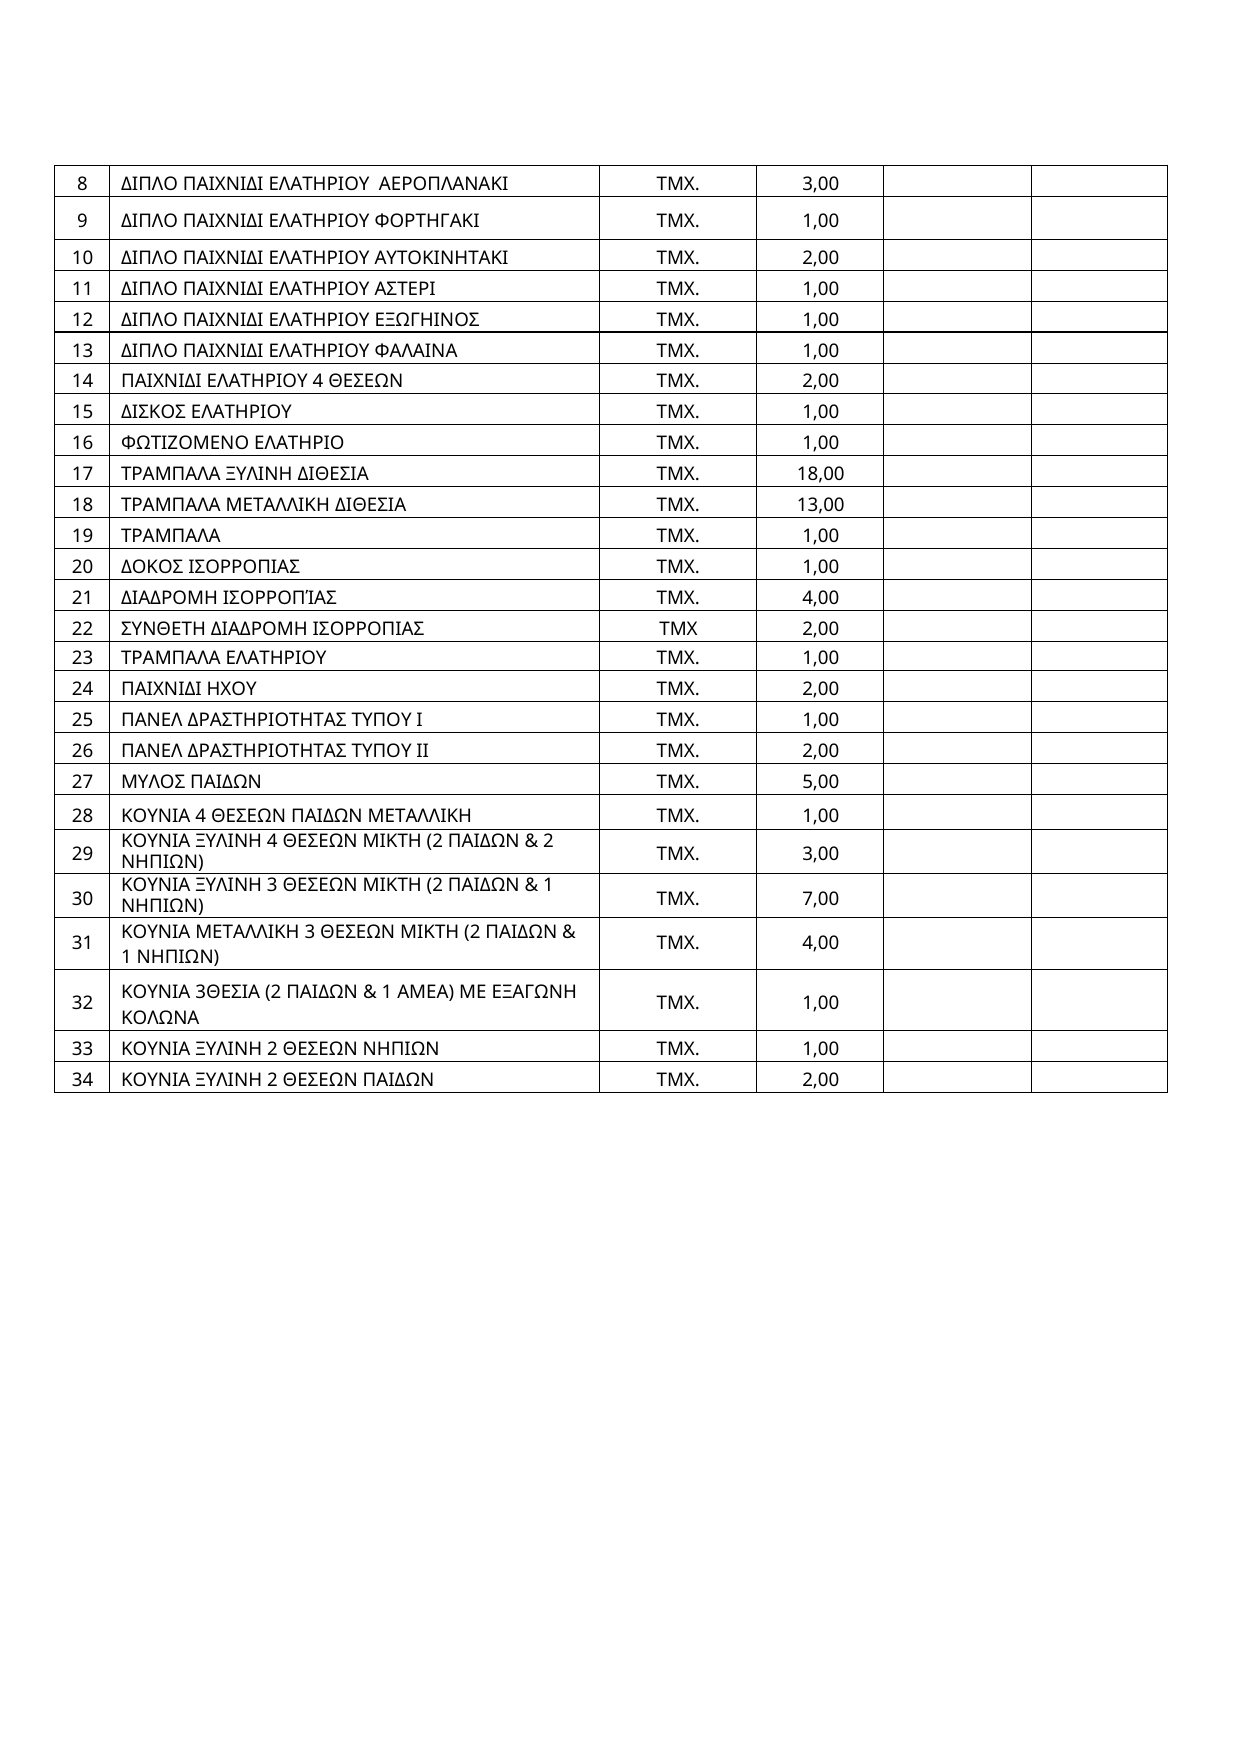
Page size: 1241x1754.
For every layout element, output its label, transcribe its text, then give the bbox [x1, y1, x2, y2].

table_cell [884, 240, 1031, 269]
table_cell TMX. [600, 874, 756, 917]
table_cell 2,00 [757, 1062, 883, 1092]
table_cell [1032, 456, 1167, 486]
table_cell ΚΟΥΝΙΑ ΞΥΛΙΝΗ 3 ΘΕΣΕΩΝ ΜΙΚΤΗ (2 ΠΑΙΔΩΝ & 1 ΝΗΠΙΩΝ) [110, 874, 599, 917]
table_cell TMX. [600, 364, 756, 393]
table_cell [884, 425, 1031, 455]
table_cell TMX. [600, 764, 756, 794]
table_cell TMX. [600, 642, 756, 670]
table_cell [884, 302, 1031, 331]
table_cell [884, 874, 1031, 917]
table_cell 18 [55, 487, 109, 517]
table_cell TMX. [600, 549, 756, 579]
table_cell [1032, 487, 1167, 517]
table_cell TMX. [600, 240, 756, 269]
table_cell [1032, 240, 1167, 269]
table_cell 26 [55, 733, 109, 763]
table_cell ΔΙΑΔΡΟΜΗ ΙΣΟΡΡΟΠΊΑΣ [110, 580, 599, 610]
table_cell 7,00 [757, 874, 883, 917]
table_cell [884, 166, 1031, 196]
table_cell [1032, 166, 1167, 196]
table_cell 1,00 [757, 549, 883, 579]
table_cell TMX. [600, 394, 756, 424]
table_cell [884, 394, 1031, 424]
table_cell ΚΟΥΝΙΑ 4 ΘΕΣΕΩΝ ΠΑΙΔΩΝ ΜΕΤΑΛΛΙΚΗ [110, 795, 599, 829]
table_cell TMX. [600, 518, 756, 548]
table_cell 1,00 [757, 302, 883, 331]
table_cell [884, 611, 1031, 641]
table_cell [884, 733, 1031, 763]
table_cell [884, 764, 1031, 794]
table_cell TMX. [600, 918, 756, 969]
table_cell [884, 364, 1031, 393]
table_cell 20 [55, 549, 109, 579]
table_cell 13 [55, 333, 109, 362]
table_cell [1032, 425, 1167, 455]
table_cell [884, 970, 1031, 1030]
table_cell ΣΥΝΘΕΤΗ ΔΙΑΔΡΟΜΗ ΙΣΟΡΡΟΠΙΑΣ [110, 611, 599, 641]
table_cell ΤΡΑΜΠΑΛΑ ΕΛΑΤΗΡΙΟΥ [110, 642, 599, 670]
table_cell 1,00 [757, 795, 883, 829]
table_cell 9 [55, 197, 109, 239]
table_cell 22 [55, 611, 109, 641]
table_cell ΦΩΤΙΖΟΜΕΝΟ ΕΛΑΤΗΡΙΟ [110, 425, 599, 455]
table_cell 1,00 [757, 1031, 883, 1061]
table_cell [1032, 764, 1167, 794]
table_cell 1,00 [757, 702, 883, 732]
table_cell 32 [55, 970, 109, 1030]
table_cell TMX. [600, 197, 756, 239]
table_cell [1032, 580, 1167, 610]
table_cell 29 [55, 830, 109, 873]
table_cell [884, 197, 1031, 239]
table_cell 4,00 [757, 580, 883, 610]
table_cell ΤΡΑΜΠΑΛΑ [110, 518, 599, 548]
table_cell TMX. [600, 271, 756, 301]
table_cell ΔΙΠΛΟ ΠΑΙΧΝΙΔΙ ΕΛΑΤΗΡΙΟΥ ΑΥΤΟΚΙΝΗΤΑΚΙ [110, 240, 599, 269]
table_cell 2,00 [757, 671, 883, 701]
table_cell [1032, 1062, 1167, 1092]
table_cell TMX. [600, 970, 756, 1030]
table_cell 2,00 [757, 611, 883, 641]
table_cell 5,00 [757, 764, 883, 794]
table_cell 1,00 [757, 394, 883, 424]
table_cell ΚΟΥΝΙΑ 3ΘΕΣΙΑ (2 ΠΑΙΔΩΝ & 1 ΑΜΕΑ) ΜΕ ΕΞΑΓΩΝΗ ΚΟΛΩΝΑ [110, 970, 599, 1030]
table_cell 30 [55, 874, 109, 917]
table_cell 1,00 [757, 333, 883, 362]
table_cell ΤΡΑΜΠΑΛΑ ΜΕΤΑΛΛΙΚΗ ΔΙΘΕΣΙΑ [110, 487, 599, 517]
table_cell [1032, 302, 1167, 331]
table_cell [884, 642, 1031, 670]
table_cell ΚΟΥΝΙΑ ΞΥΛΙΝΗ 2 ΘΕΣΕΩΝ ΠΑΙΔΩΝ [110, 1062, 599, 1092]
table_cell 1,00 [757, 197, 883, 239]
table_cell TMX. [600, 166, 756, 196]
table_cell [884, 671, 1031, 701]
table_cell 18,00 [757, 456, 883, 486]
table_cell 2,00 [757, 240, 883, 269]
table_cell [1032, 874, 1167, 917]
table_cell ΚΟΥΝΙΑ ΞΥΛΙΝΗ 2 ΘΕΣΕΩΝ ΝΗΠΙΩΝ [110, 1031, 599, 1061]
table_cell TMX. [600, 702, 756, 732]
table_cell 3,00 [757, 166, 883, 196]
table_cell 2,00 [757, 364, 883, 393]
table_cell TMX. [600, 580, 756, 610]
table_cell TMX. [600, 456, 756, 486]
table_cell ΚΟΥΝΙΑ ΜΕΤΑΛΛΙΚΗ 3 ΘΕΣΕΩΝ ΜΙΚΤΗ (2 ΠΑΙΔΩΝ & 1 ΝΗΠΙΩΝ) [110, 918, 599, 969]
table_cell [884, 271, 1031, 301]
table_cell 3,00 [757, 830, 883, 873]
table_cell [884, 456, 1031, 486]
table_cell [1032, 549, 1167, 579]
table_cell 24 [55, 671, 109, 701]
table_cell ΔΟΚΟΣ ΙΣΟΡΡΟΠΙΑΣ [110, 549, 599, 579]
table_cell TMX. [600, 1031, 756, 1061]
table_cell [884, 487, 1031, 517]
table_cell 10 [55, 240, 109, 269]
table_cell 12 [55, 302, 109, 331]
table_cell TMX. [600, 795, 756, 829]
table_cell [1032, 830, 1167, 873]
table_cell [1032, 271, 1167, 301]
table_cell ΔΙΣΚΟΣ ΕΛΑΤΗΡΙΟΥ [110, 394, 599, 424]
table_cell [1032, 642, 1167, 670]
table_cell 1,00 [757, 970, 883, 1030]
table_cell [1032, 1031, 1167, 1061]
table_cell [1032, 333, 1167, 362]
table_cell [884, 1062, 1031, 1092]
table_cell [884, 702, 1031, 732]
table_cell 16 [55, 425, 109, 455]
table_cell ΔΙΠΛΟ ΠΑΙΧΝΙΔΙ ΕΛΑΤΗΡΙΟΥ ΕΞΩΓΗΙΝΟΣ [110, 302, 599, 331]
table_cell 31 [55, 918, 109, 969]
table_cell TMX. [600, 830, 756, 873]
table_cell ΜΥΛΟΣ ΠΑΙΔΩΝ [110, 764, 599, 794]
table_cell 2,00 [757, 733, 883, 763]
table_cell 1,00 [757, 642, 883, 670]
table_cell TMX. [600, 1062, 756, 1092]
table_cell [1032, 918, 1167, 969]
table_cell 1,00 [757, 425, 883, 455]
table_cell [884, 518, 1031, 548]
table_cell TMX. [600, 425, 756, 455]
table_cell 13,00 [757, 487, 883, 517]
table_cell 11 [55, 271, 109, 301]
table_cell TMX. [600, 487, 756, 517]
table_cell 21 [55, 580, 109, 610]
table_cell ΔΙΠΛΟ ΠΑΙΧΝΙΔΙ ΕΛΑΤΗΡΙΟΥ ΦΑΛΑΙΝΑ [110, 333, 599, 362]
table_cell 34 [55, 1062, 109, 1092]
table_cell 25 [55, 702, 109, 732]
table_cell 23 [55, 642, 109, 670]
table_cell ΠΑΙΧΝΙΔΙ ΗΧΟΥ [110, 671, 599, 701]
table_cell 15 [55, 394, 109, 424]
table_cell TMX. [600, 671, 756, 701]
table_cell [1032, 364, 1167, 393]
table_cell 17 [55, 456, 109, 486]
table_cell 4,00 [757, 918, 883, 969]
table_cell [1032, 733, 1167, 763]
table_cell [1032, 611, 1167, 641]
table_cell TMX. [600, 333, 756, 362]
table_cell 28 [55, 795, 109, 829]
table_cell [884, 580, 1031, 610]
table_cell [1032, 702, 1167, 732]
table_cell 19 [55, 518, 109, 548]
table_cell [1032, 795, 1167, 829]
table_cell 33 [55, 1031, 109, 1061]
table_cell 27 [55, 764, 109, 794]
table_cell [1032, 394, 1167, 424]
table_cell [1032, 197, 1167, 239]
table_cell [884, 795, 1031, 829]
table_cell 1,00 [757, 271, 883, 301]
table_cell [884, 830, 1031, 873]
table_cell ΠΑΝΕΛ ΔΡΑΣΤΗΡΙΟΤΗΤΑΣ ΤΥΠΟΥ ΙΙ [110, 733, 599, 763]
table_cell [884, 918, 1031, 969]
table_cell [1032, 970, 1167, 1030]
table_cell ΠΑΝΕΛ ΔΡΑΣΤΗΡΙΟΤΗΤΑΣ ΤΥΠΟΥ Ι [110, 702, 599, 732]
table_cell ΔΙΠΛΟ ΠΑΙΧΝΙΔΙ ΕΛΑΤΗΡΙΟΥ ΦΟΡΤΗΓΑΚΙ [110, 197, 599, 239]
table_cell TMX. [600, 302, 756, 331]
table_cell ΔΙΠΛΟ ΠΑΙΧΝΙΔΙ ΕΛΑΤΗΡΙΟΥ ΑΣΤΕΡΙ [110, 271, 599, 301]
table_cell ΤΜΧ [600, 611, 756, 641]
table_cell 8 [55, 166, 109, 196]
table_cell ΚΟΥΝΙΑ ΞΥΛΙΝΗ 4 ΘΕΣΕΩΝ ΜΙΚΤΗ (2 ΠΑΙΔΩΝ & 2 ΝΗΠΙΩΝ) [110, 830, 599, 873]
table_cell TMX. [600, 733, 756, 763]
table_cell ΤΡΑΜΠΑΛΑ ΞΥΛΙΝΗ ΔΙΘΕΣΙΑ [110, 456, 599, 486]
table_cell [1032, 518, 1167, 548]
table_cell [1032, 671, 1167, 701]
table_cell [884, 549, 1031, 579]
table_cell 14 [55, 364, 109, 393]
table_cell [884, 333, 1031, 362]
table_cell 1,00 [757, 518, 883, 548]
table_cell ΔΙΠΛΟ ΠΑΙΧΝΙΔΙ ΕΛΑΤΗΡΙΟΥ ΑΕΡΟΠΛΑΝΑΚΙ [110, 166, 599, 196]
table_cell ΠΑΙΧΝΙΔΙ ΕΛΑΤΗΡΙΟΥ 4 ΘΕΣΕΩΝ [110, 364, 599, 393]
table_cell [884, 1031, 1031, 1061]
